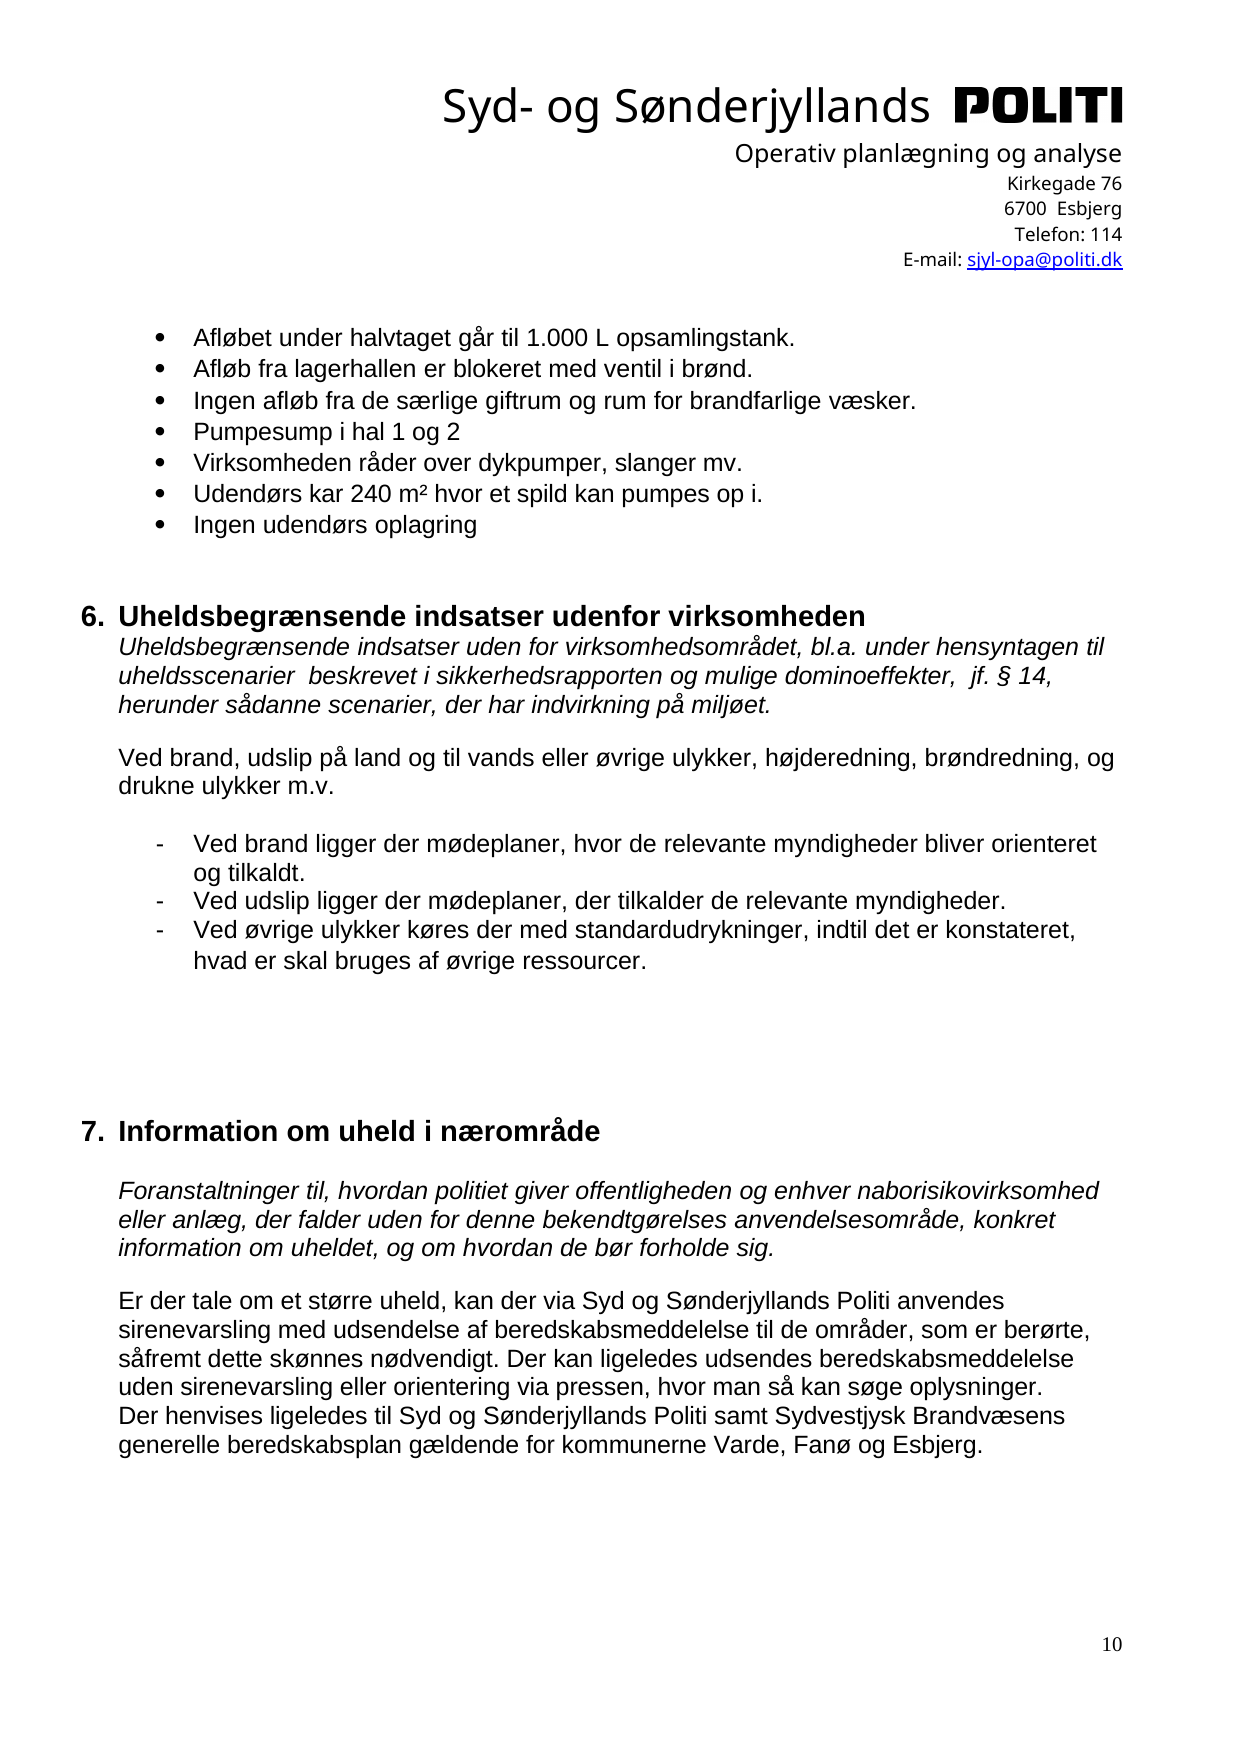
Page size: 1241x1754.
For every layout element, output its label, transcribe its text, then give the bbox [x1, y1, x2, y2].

list Udendørs kar 240 m² hvor et spild kan pumpes op i. [156, 479, 1122, 508]
subtitle Uheldsbegrænsende indsatser udenfor virksomheden [81, 599, 1122, 632]
list Pumpesump i hal 1 og 2 [156, 417, 1122, 446]
list Ingen udendørs oplagring [156, 510, 1122, 539]
text Uheldsbegrænsende indsatser uden for virksomhedsområdet, bl.a. under hensyntagen til uheldsscenarier beskrevet i sikkerhedsrapporten og mulige dominoeffekter, jf. § 14, herunder sådanne scenarier, der har indvirkning på miljøet. [118, 632, 1122, 719]
picture [955, 87, 1123, 123]
list Ved udslip ligger der mødeplaner, der tilkalder de relevante myndigheder. [156, 886, 1122, 915]
list Afløb fra lagerhallen er blokeret med ventil i brønd. [156, 354, 1122, 383]
text Foranstaltninger til, hvordan politiet giver offentligheden og enhver naborisikovirksomhed eller anlæg, der falder uden for denne bekendtgørelses anvendelsesområde, konkret information om uheldet, og om hvordan de bør forholde sig. [118, 1176, 1122, 1262]
text Ved brand, udslip på land og til vands eller øvrige ulykker, højderedning, brøndredning, og drukne ulykker m.v. [118, 743, 1122, 800]
subtitle Information om uheld i nærområde [81, 1114, 1122, 1147]
list Virksomheden råder over dykpumper, slanger mv. [156, 448, 1122, 477]
list Afløbet under halvtaget går til 1.000 L opsamlingstank. [156, 323, 1122, 352]
list Ved brand ligger der mødeplaner, hvor de relevante myndigheder bliver orienteret og tilkaldt. [156, 829, 1122, 886]
text Der henvises ligeledes til Syd og Sønderjyllands Politi samt Sydvestjysk Brandvæsens generelle beredskabsplan gældende for kommunerne Varde, Fanø og Esbjerg. [118, 1401, 1122, 1459]
list Ved øvrige ulykker køres der med standardudrykninger, indtil det er konstateret, hvad er skal bruges af øvrige ressourcer. [156, 915, 1122, 975]
list Ingen afløb fra de særlige giftrum og rum for brandfarlige væsker. [156, 386, 1122, 414]
text Er der tale om et større uheld, kan der via Syd og Sønderjyllands Politi anvendes sirenevarsling med udsendelse af beredskabsmeddelelse til de områder, som er berørte, såfremt dette skønnes nødvendigt. Der kan ligeledes udsendes beredskabsmeddelelse uden sirenevarsling eller orientering via pressen, hvor man så kan søge oplysninger. [118, 1286, 1122, 1401]
